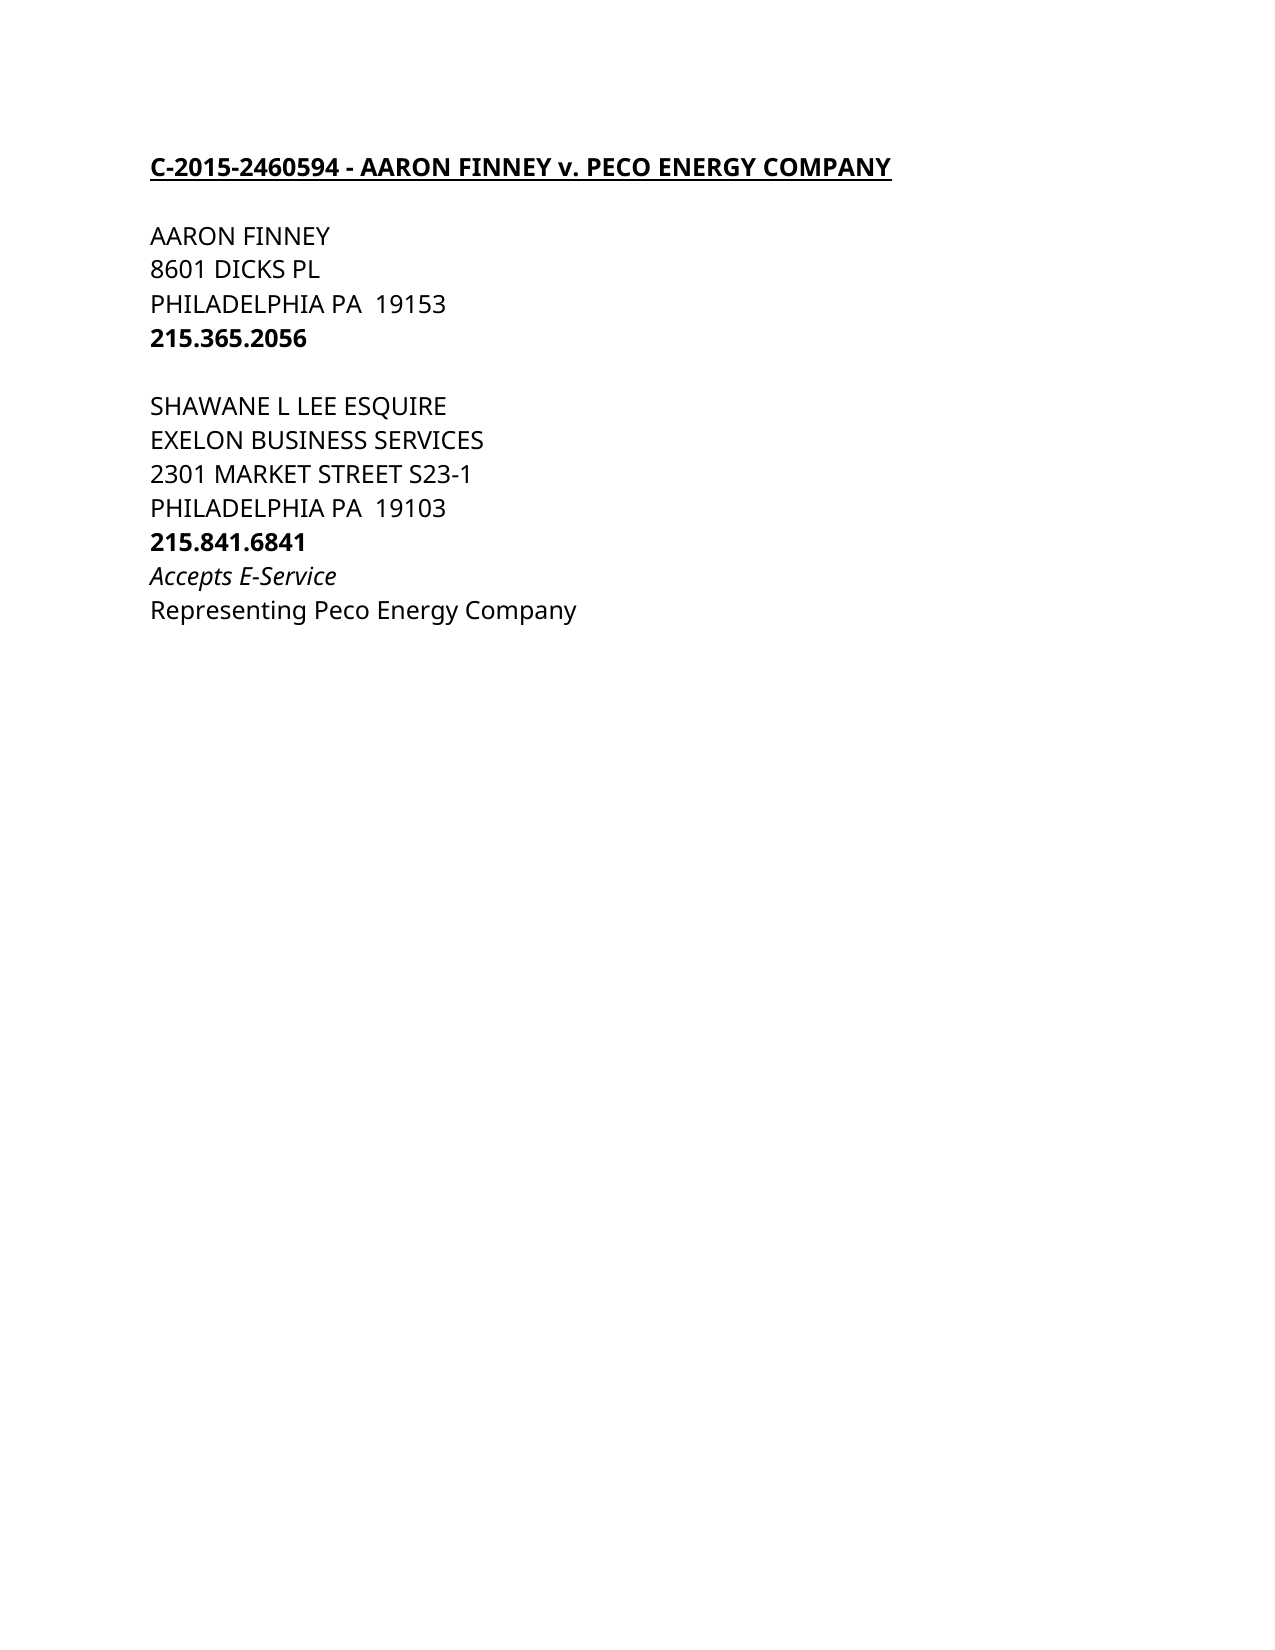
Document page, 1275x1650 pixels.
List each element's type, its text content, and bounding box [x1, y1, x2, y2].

text Representing Peco Energy Company [150, 593, 1125, 627]
text C-2015-2460594 - AARON FINNEY v. PECO ENERGY COMPANY AARON FINNEY 8601 DICKS PL PHILADELPHIA PA 19153 215.365.2056 SHAWANE L LEE ESQUIRE EXELON BUSINESS SERVICES 2301 MARKET STREET S23-1 PHILADELPHIA PA 19103 215.841.6841 Accepts E-Service [150, 150, 1125, 593]
